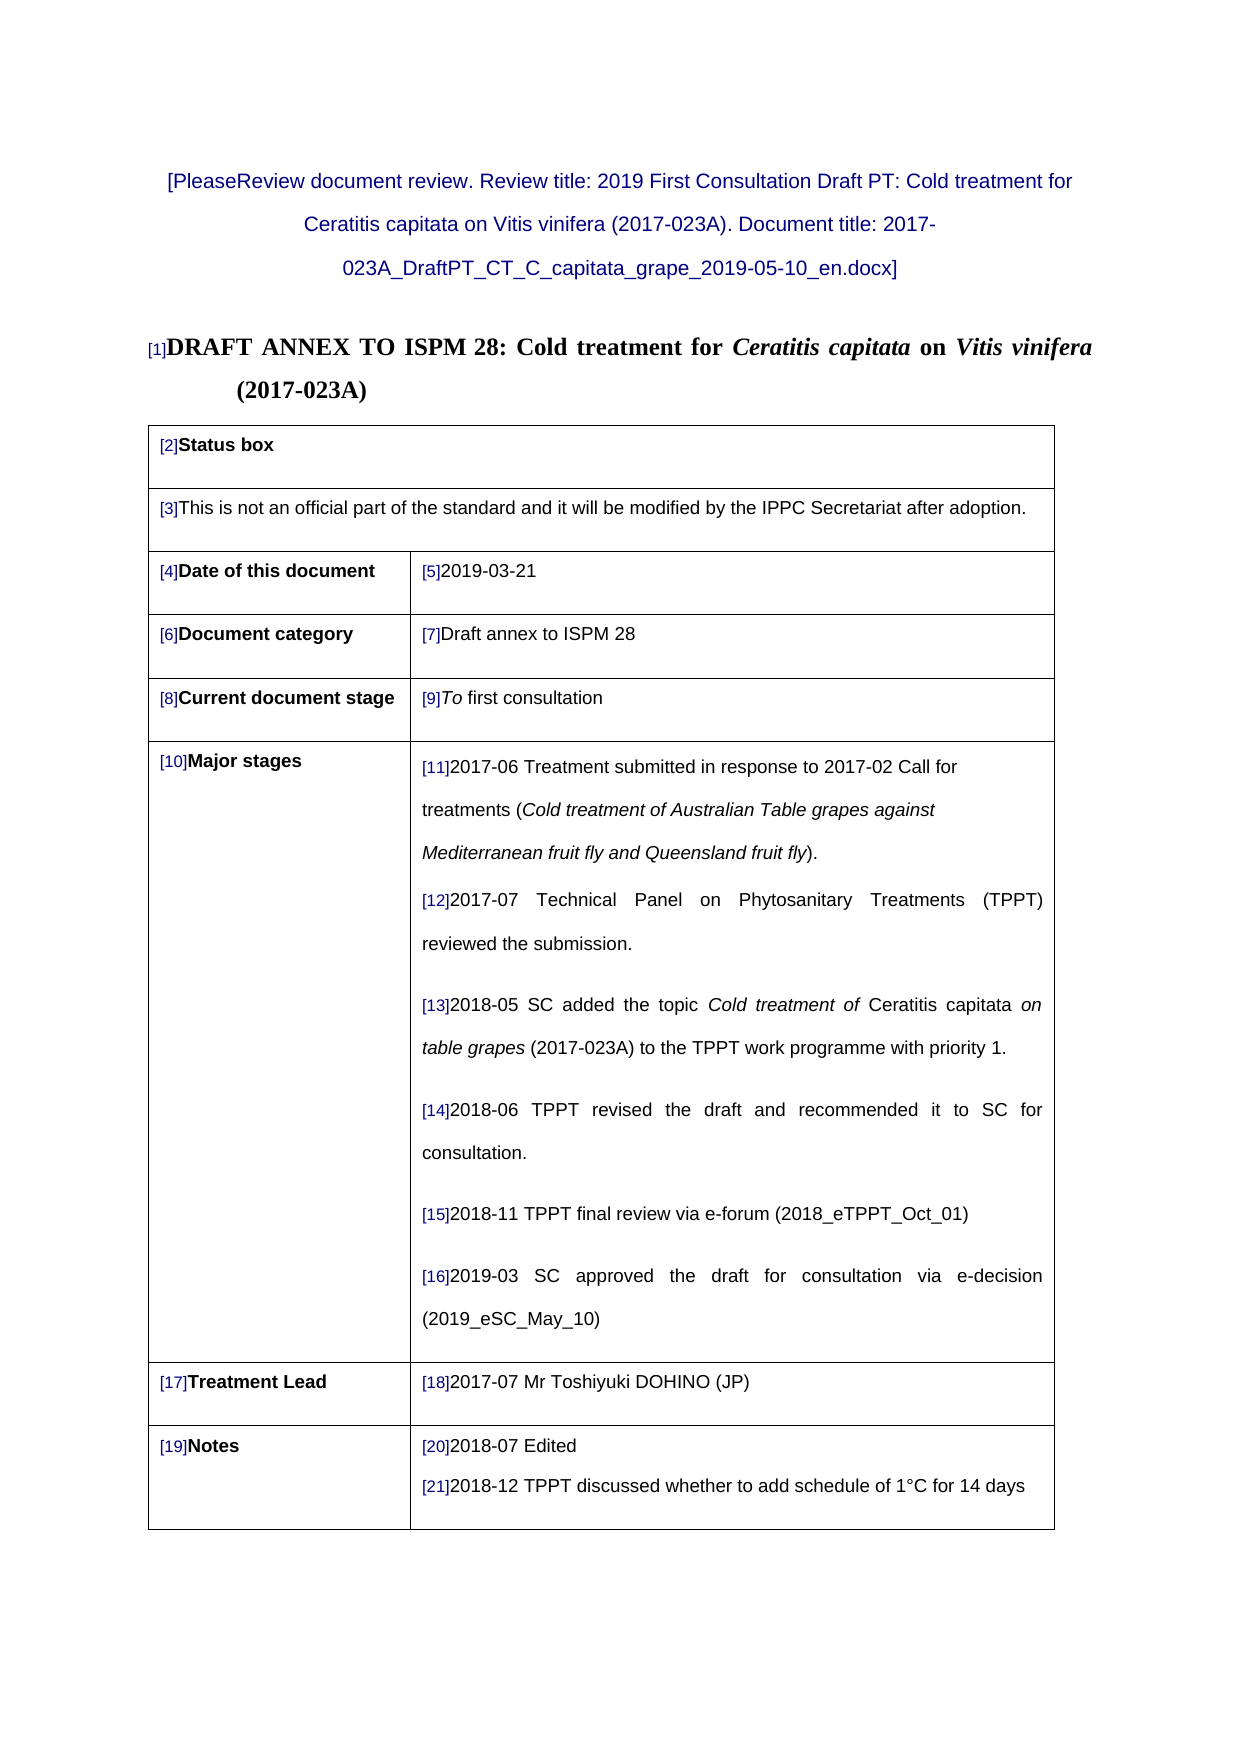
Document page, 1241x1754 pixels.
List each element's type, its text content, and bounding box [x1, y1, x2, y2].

table_cell [19]Notes [149, 1426, 410, 1529]
table_cell [11]2017-06 Treatment submitted in response to 2017-02 Call for treatments (Cold treatment of Australian Table grapes against Mediterranean fruit fly and Queensland fruit fly). [12]2017-07 Technical Panel on Phytosanitary Treatments (TPPT) reviewed the submission. [13]2018-05 SC added the topic Cold treatment of Ceratitis capitata on table grapes (2017-023A) to the TPPT work programme with priority 1. [14]2018-06 TPPT revised the draft and recommended it to SC for consultation. [15]2018-11 TPPT final review via e-forum (2018_eTPPT_Oct_01) [16]2019-03 SC approved the draft for consultation via e-decision (2019_eSC_May_10) [411, 742, 1054, 1362]
table_cell [8]Current document stage [149, 679, 410, 741]
table_cell [7]Draft annex to ISPM 28 [411, 615, 1054, 677]
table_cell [411, 1426, 1054, 1529]
table_cell [6]Document category [149, 615, 410, 677]
table_cell [9]To first consultation [411, 679, 1054, 741]
table_cell [5]2019-03-21 [411, 552, 1054, 614]
table_cell [10]Major stages [149, 742, 410, 1362]
text [1]DRAFT ANNEX TO ISPM 28: Cold treatment for Ceratitis capitata on Vitis vinifera (2017-023A) [148, 327, 1092, 408]
table_cell [17]Treatment Lead [149, 1363, 410, 1425]
table_cell [18]2017-07 Mr Toshiyuki DOHINO (JP) [411, 1363, 1054, 1425]
table_cell [4]Date of this document [149, 552, 410, 614]
table_cell [3]This is not an official part of the standard and it will be modified by the IPPC Secretariat after adoption. [149, 489, 1054, 551]
text [PleaseReview document review. Review title: 2019 First Consultation Draft PT: Cold treatment for Ceratitis capitata on Vitis vinifera (2017-023A). Document title: 2017-023A_DraftPT_CT_C_capitata_grape_2019-05-10_en.docx] [148, 162, 1092, 286]
table_header [2]Status box [149, 426, 1054, 488]
